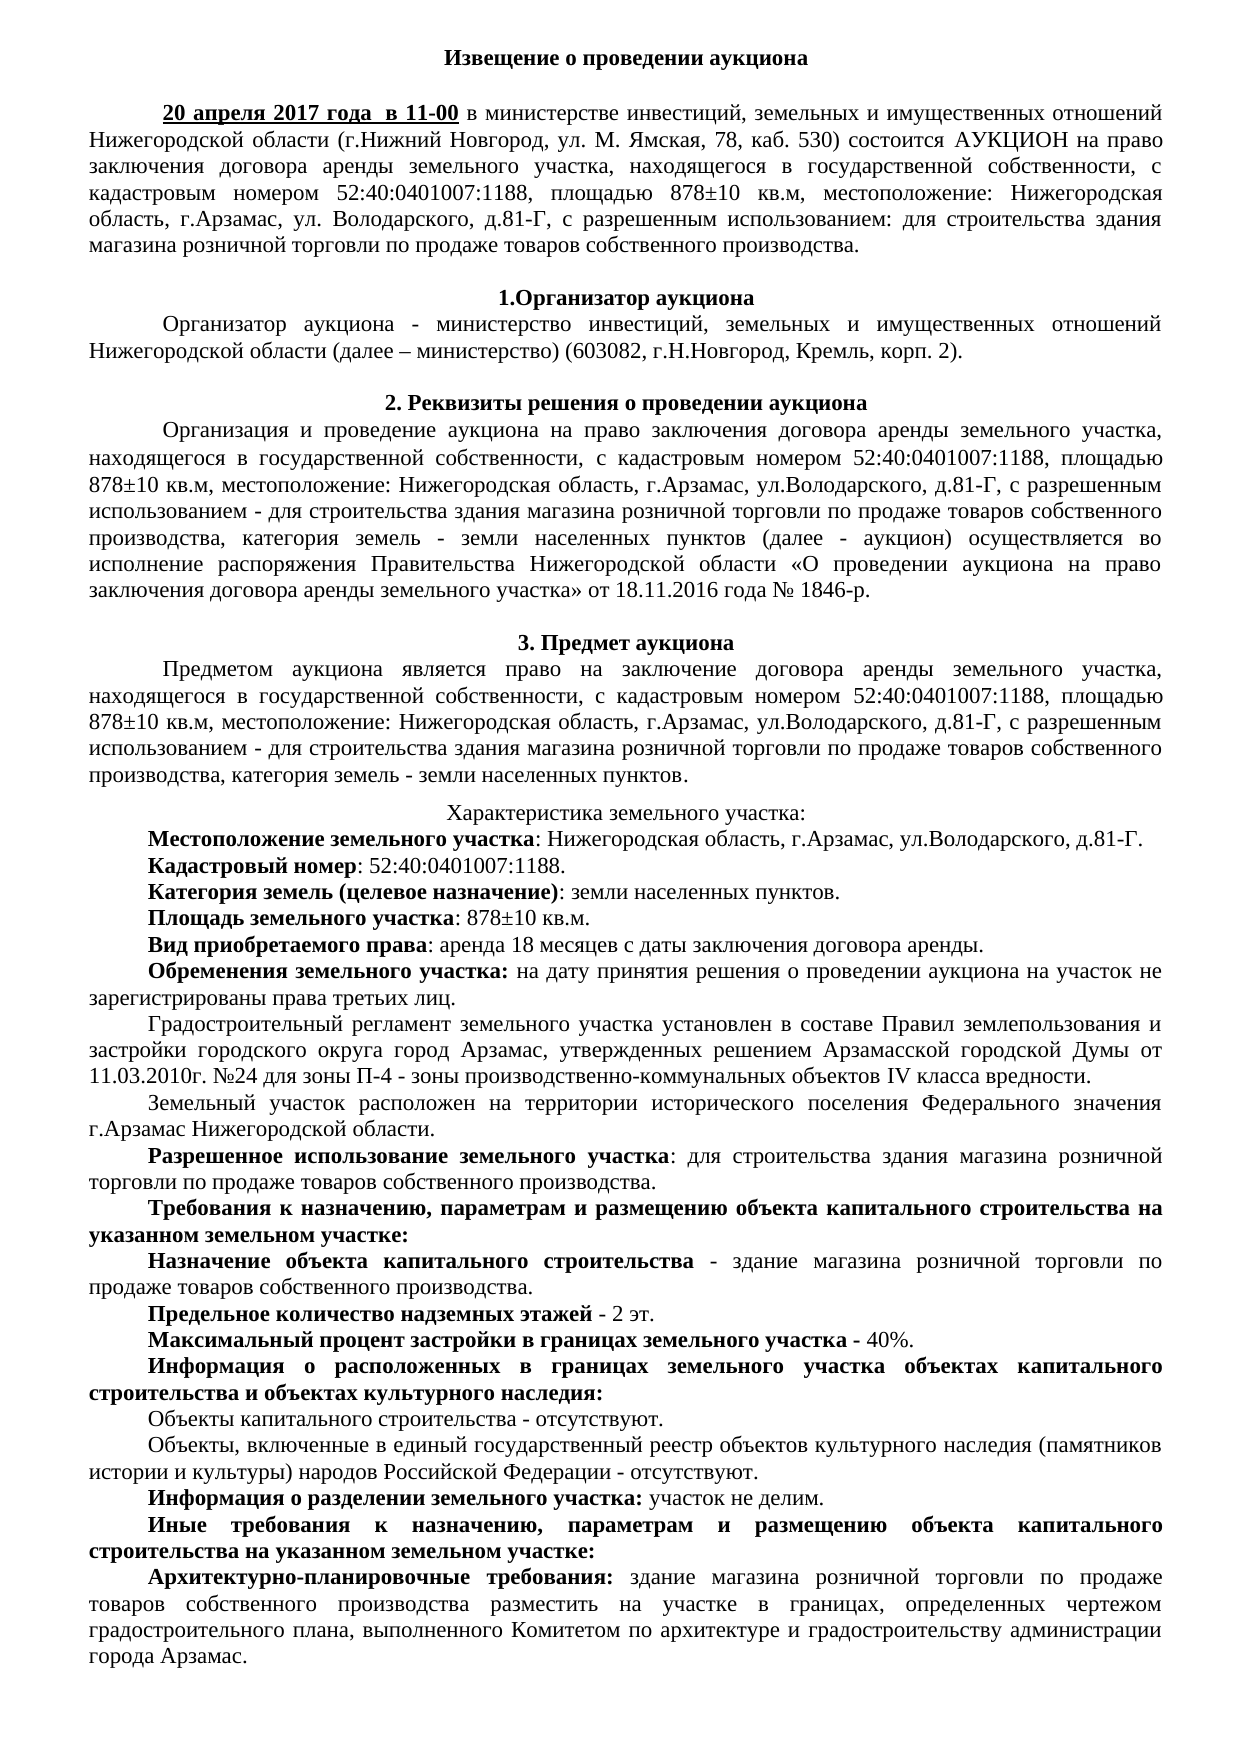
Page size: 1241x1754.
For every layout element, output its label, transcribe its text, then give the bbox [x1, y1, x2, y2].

text Градостроительный регламент земельного участка установлен в составе Правил землепользования и застройки городского округа город Арзамас, утвержденных решением Арзамасской городской Думы от 11.03.2010г. №24 для зоны П-4 - зоны производственно-коммунальных объектов IV класса вредности. [89, 1010, 1163, 1089]
text Предельное количество надземных этажей - 2 эт. [89, 1300, 1163, 1326]
text Разрешенное использование земельного участка: для строительства здания магазина розничной торговли по продаже товаров собственного производства. [89, 1142, 1163, 1194]
text Назначение объекта капитального строительства - здание магазина розничной торговли по продаже товаров собственного производства. [89, 1247, 1163, 1300]
text Категория земель (целевое назначение): земли населенных пунктов. [89, 878, 1163, 904]
text Архитектурно-планировочные требования: здание магазина розничной торговли по продаже товаров собственного производства разместить на участке в границах, определенных чертежом градостроительного плана, выполненного Комитетом по архитектуре и градостроительству администрации города Арзамас. [89, 1563, 1163, 1669]
text Вид приобретаемого права: аренда 18 месяцев с даты заключения договора аренды. [89, 931, 1163, 957]
text Обременения земельного участка: на дату принятия решения о проведении аукциона на участок не зарегистрированы права третьих лиц. [89, 957, 1163, 1010]
subtitle Извещение о проведении аукциона [89, 44, 1163, 71]
text Характеристика земельного участка: [89, 799, 1163, 825]
text Требования к назначению, параметрам и размещению объекта капитального строительства на указанном земельном участке: [89, 1194, 1163, 1247]
text 2. Реквизиты решения о проведении аукциона [89, 389, 1163, 416]
text Предметом аукциона является право на заключение договора аренды земельного участка, находящегося в государственной собственности, с кадастровым номером 52:40:0401007:1188, площадью 878±10 кв.м, местоположение: Нижегородская область, г.Арзамас, ул.Володарского, д.81-Г, с разрешенным использованием - для строительства здания магазина розничной торговли по продаже товаров собственного производства, категория земель - земли населенных пунктов. [89, 655, 1163, 787]
text Максимальный процент застройки в границах земельного участка - 40%. [89, 1326, 1163, 1352]
text Земельный участок расположен на территории исторического поселения Федерального значения г.Арзамас Нижегородской области. [89, 1089, 1163, 1142]
text Кадастровый номер: 52:40:0401007:1188. [89, 852, 1163, 878]
text Иные требования к назначению, параметрам и размещению объекта капитального строительства на указанном земельном участке: [89, 1511, 1163, 1563]
text Информация о разделении земельного участка: участок не делим. [89, 1484, 1163, 1511]
text Информация о расположенных в границах земельного участка объектах капитального строительства и объектах культурного наследия: [89, 1352, 1163, 1405]
text Площадь земельного участка: 878±10 кв.м. [89, 904, 1163, 931]
text 20 апреля 2017 года в 11-00 в министерстве инвестиций, земельных и имущественных отношений Нижегородской области (г.Нижний Новгород, ул. М. Ямская, 78, каб. 530) состоится аукцион на право заключения договора аренды земельного участка, находящегося в государственной собственности, с кадастровым номером 52:40:0401007:1188, площадью 878±10 кв.м, местоположение: Нижегородская область, г.Арзамас, ул. Володарского, д.81-Г, с разрешенным использованием: для строительства здания магазина розничной торговли по продаже товаров собственного производства. [89, 99, 1163, 258]
text Объекты, включенные в единый государственный реестр объектов культурного наследия (памятников истории и культуры) народов Российской Федерации - отсутствуют. [89, 1432, 1163, 1484]
text Объекты капитального строительства - отсутствуют. [89, 1405, 1163, 1432]
text Организатор аукциона - министерство инвестиций, земельных и имущественных отношений Нижегородской области (далее – министерство) (603082, г.Н.Новгород, Кремль, корп. 2). [89, 310, 1163, 363]
text 1.Организатор аукциона [89, 284, 1163, 310]
text Организация и проведение аукциона на право заключения договора аренды земельного участка, находящегося в государственной собственности, с кадастровым номером 52:40:0401007:1188, площадью 878±10 кв.м, местоположение: Нижегородская область, г.Арзамас, ул.Володарского, д.81-Г, с разрешенным использованием - для строительства здания магазина розничной торговли по продаже товаров собственного производства, категория земель - земли населенных пунктов (далее - аукцион) осуществляется во исполнение распоряжения Правительства Нижегородской области «О проведении аукциона на право заключения договора аренды земельного участка» от 18.11.2016 года № 1846-р. [89, 416, 1163, 603]
text 3. Предмет аукциона [89, 629, 1163, 655]
text Местоположение земельного участка: Нижегородская область, г.Арзамас, ул.Володарского, д.81-Г. [89, 825, 1163, 852]
